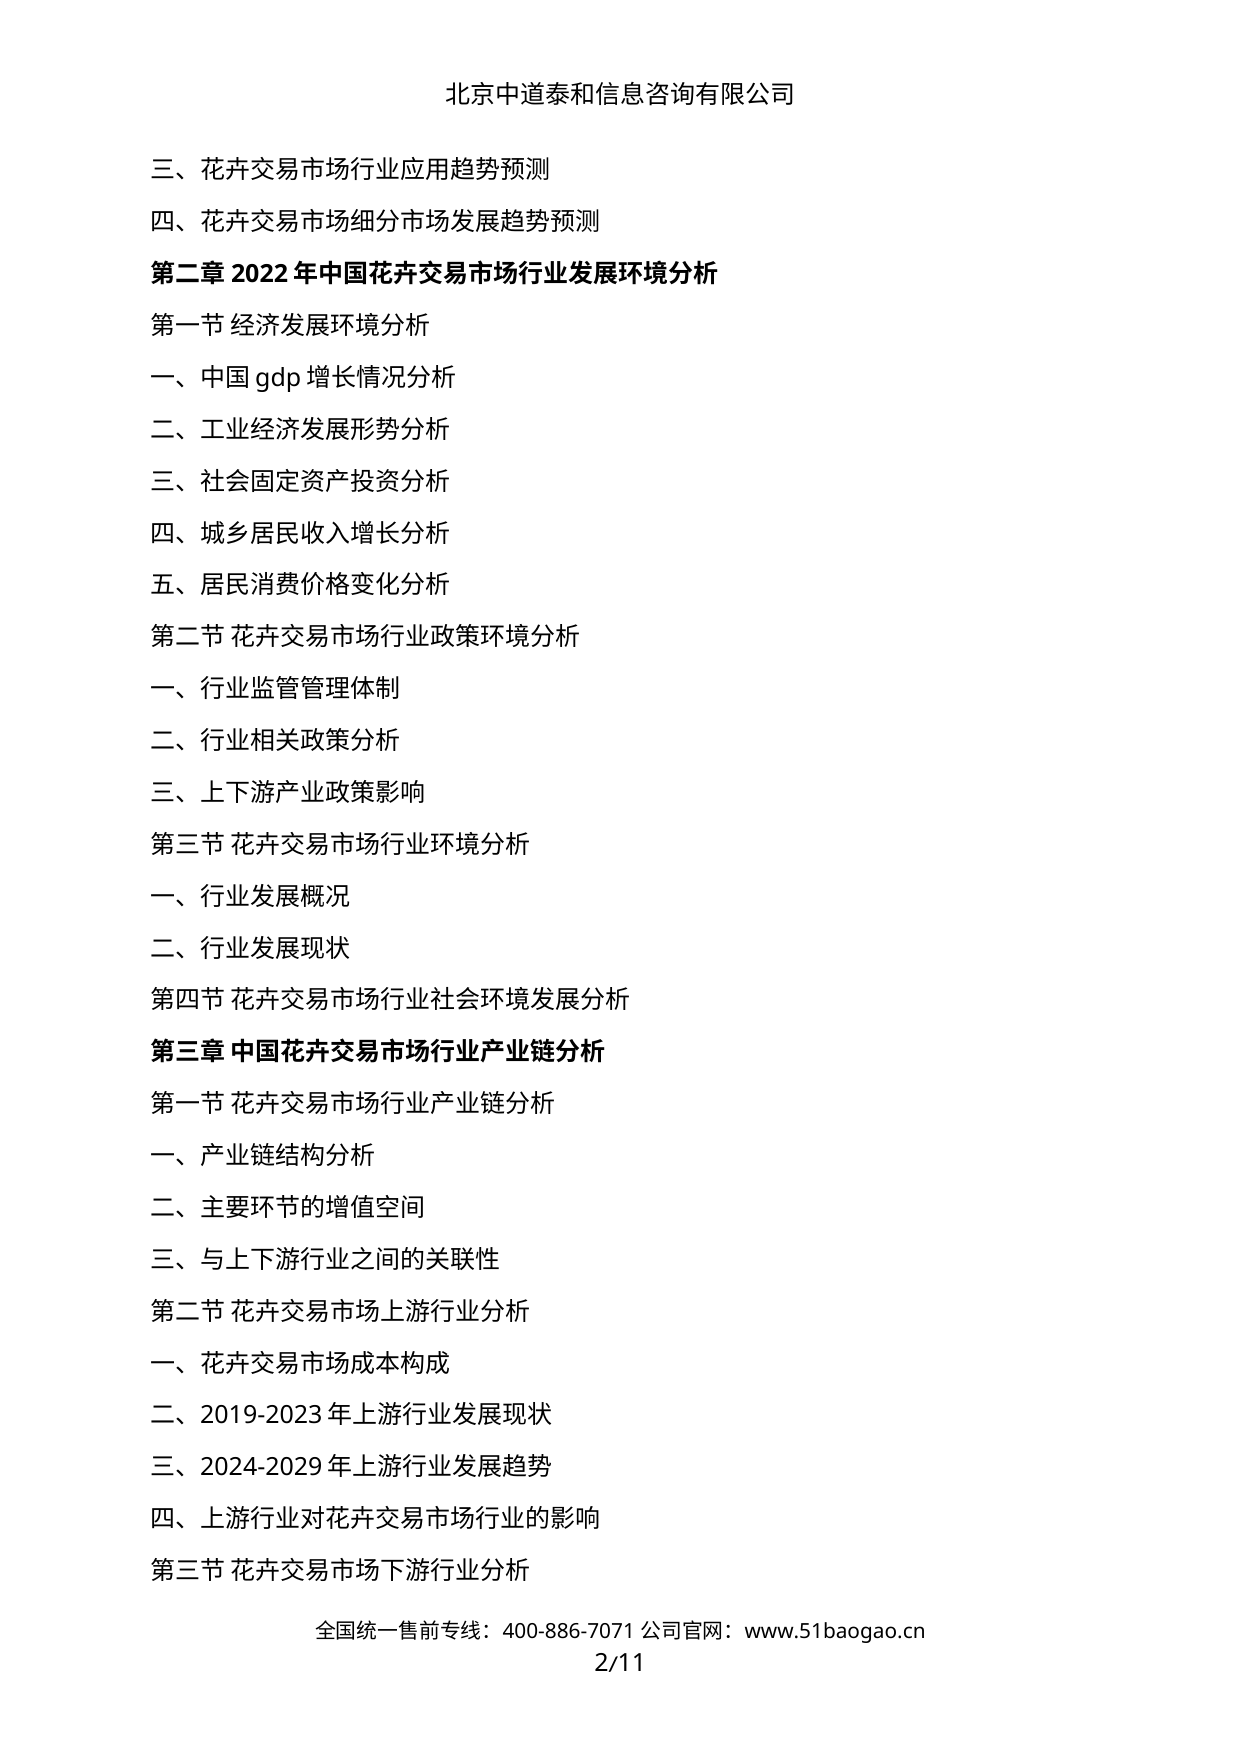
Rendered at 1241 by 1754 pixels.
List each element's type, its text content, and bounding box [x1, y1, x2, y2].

text 第三章 中国花卉交易市场行业产业链分析 [150, 1032, 1090, 1068]
text 五、居民消费价格变化分析 [150, 565, 1090, 601]
text 三、花卉交易市场行业应用趋势预测 [150, 150, 1090, 186]
text 第一节 花卉交易市场行业产业链分析 [150, 1084, 1090, 1120]
text 第一节 经济发展环境分析 [150, 306, 1090, 342]
text 四、上游行业对花卉交易市场行业的影响 [150, 1499, 1090, 1535]
text 第四节 花卉交易市场行业社会环境发展分析 [150, 980, 1090, 1016]
text 一、产业链结构分析 [150, 1136, 1090, 1172]
text 第三节 花卉交易市场行业环境分析 [150, 824, 1090, 861]
text 第二章 2022年中国花卉交易市场行业发展环境分析 [150, 254, 1090, 290]
text 二、行业发展现状 [150, 928, 1090, 964]
text 第二节 花卉交易市场上游行业分析 [150, 1291, 1090, 1327]
text 四、城乡居民收入增长分析 [150, 513, 1090, 549]
text 三、2024-2029年上游行业发展趋势 [150, 1447, 1090, 1483]
text 一、行业监管管理体制 [150, 669, 1090, 705]
text 一、行业发展概况 [150, 876, 1090, 912]
text 三、上下游产业政策影响 [150, 772, 1090, 809]
text 第二节 花卉交易市场行业政策环境分析 [150, 617, 1090, 653]
text 二、主要环节的增值空间 [150, 1187, 1090, 1224]
text 二、2019-2023年上游行业发展现状 [150, 1395, 1090, 1431]
text 二、工业经济发展形势分析 [150, 409, 1090, 446]
text 三、与上下游行业之间的关联性 [150, 1239, 1090, 1276]
text 一、花卉交易市场成本构成 [150, 1343, 1090, 1379]
text 四、花卉交易市场细分市场发展趋势预测 [150, 202, 1090, 238]
text 一、中国gdp增长情况分析 [150, 357, 1090, 394]
text 第三节 花卉交易市场下游行业分析 [150, 1551, 1090, 1587]
text 三、社会固定资产投资分析 [150, 461, 1090, 497]
text 二、行业相关政策分析 [150, 721, 1090, 757]
